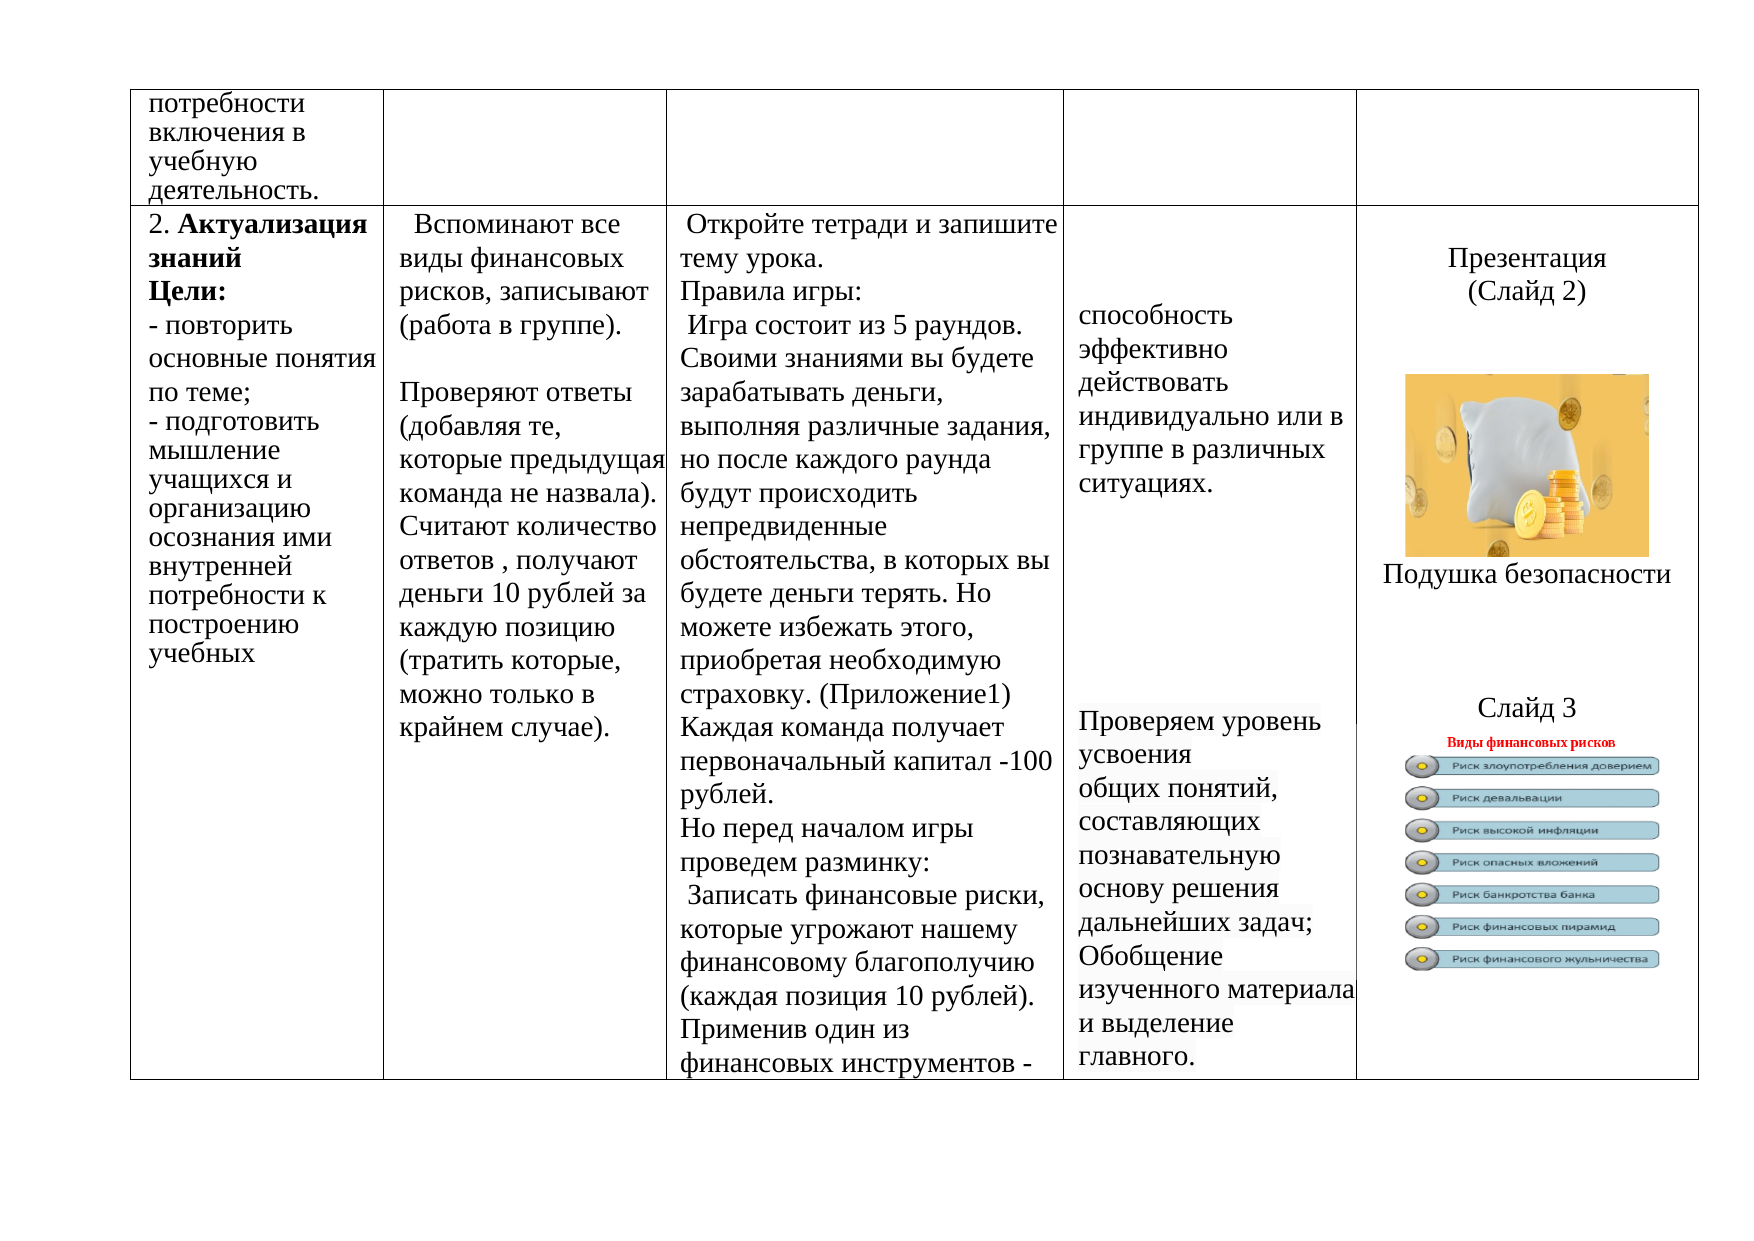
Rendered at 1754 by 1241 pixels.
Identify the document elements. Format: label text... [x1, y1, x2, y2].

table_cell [384, 90, 666, 205]
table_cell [131, 206, 383, 1078]
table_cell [667, 90, 1063, 205]
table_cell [1357, 90, 1698, 205]
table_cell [1357, 980, 1698, 1078]
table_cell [667, 206, 1063, 1078]
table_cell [1064, 90, 1356, 205]
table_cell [1064, 206, 1356, 1078]
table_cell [384, 206, 666, 1078]
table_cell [131, 90, 383, 205]
picture [1405, 374, 1649, 557]
table_cell Презентация (Слайд 2) Подушка безопасности Слайд 3 [1357, 206, 1698, 724]
